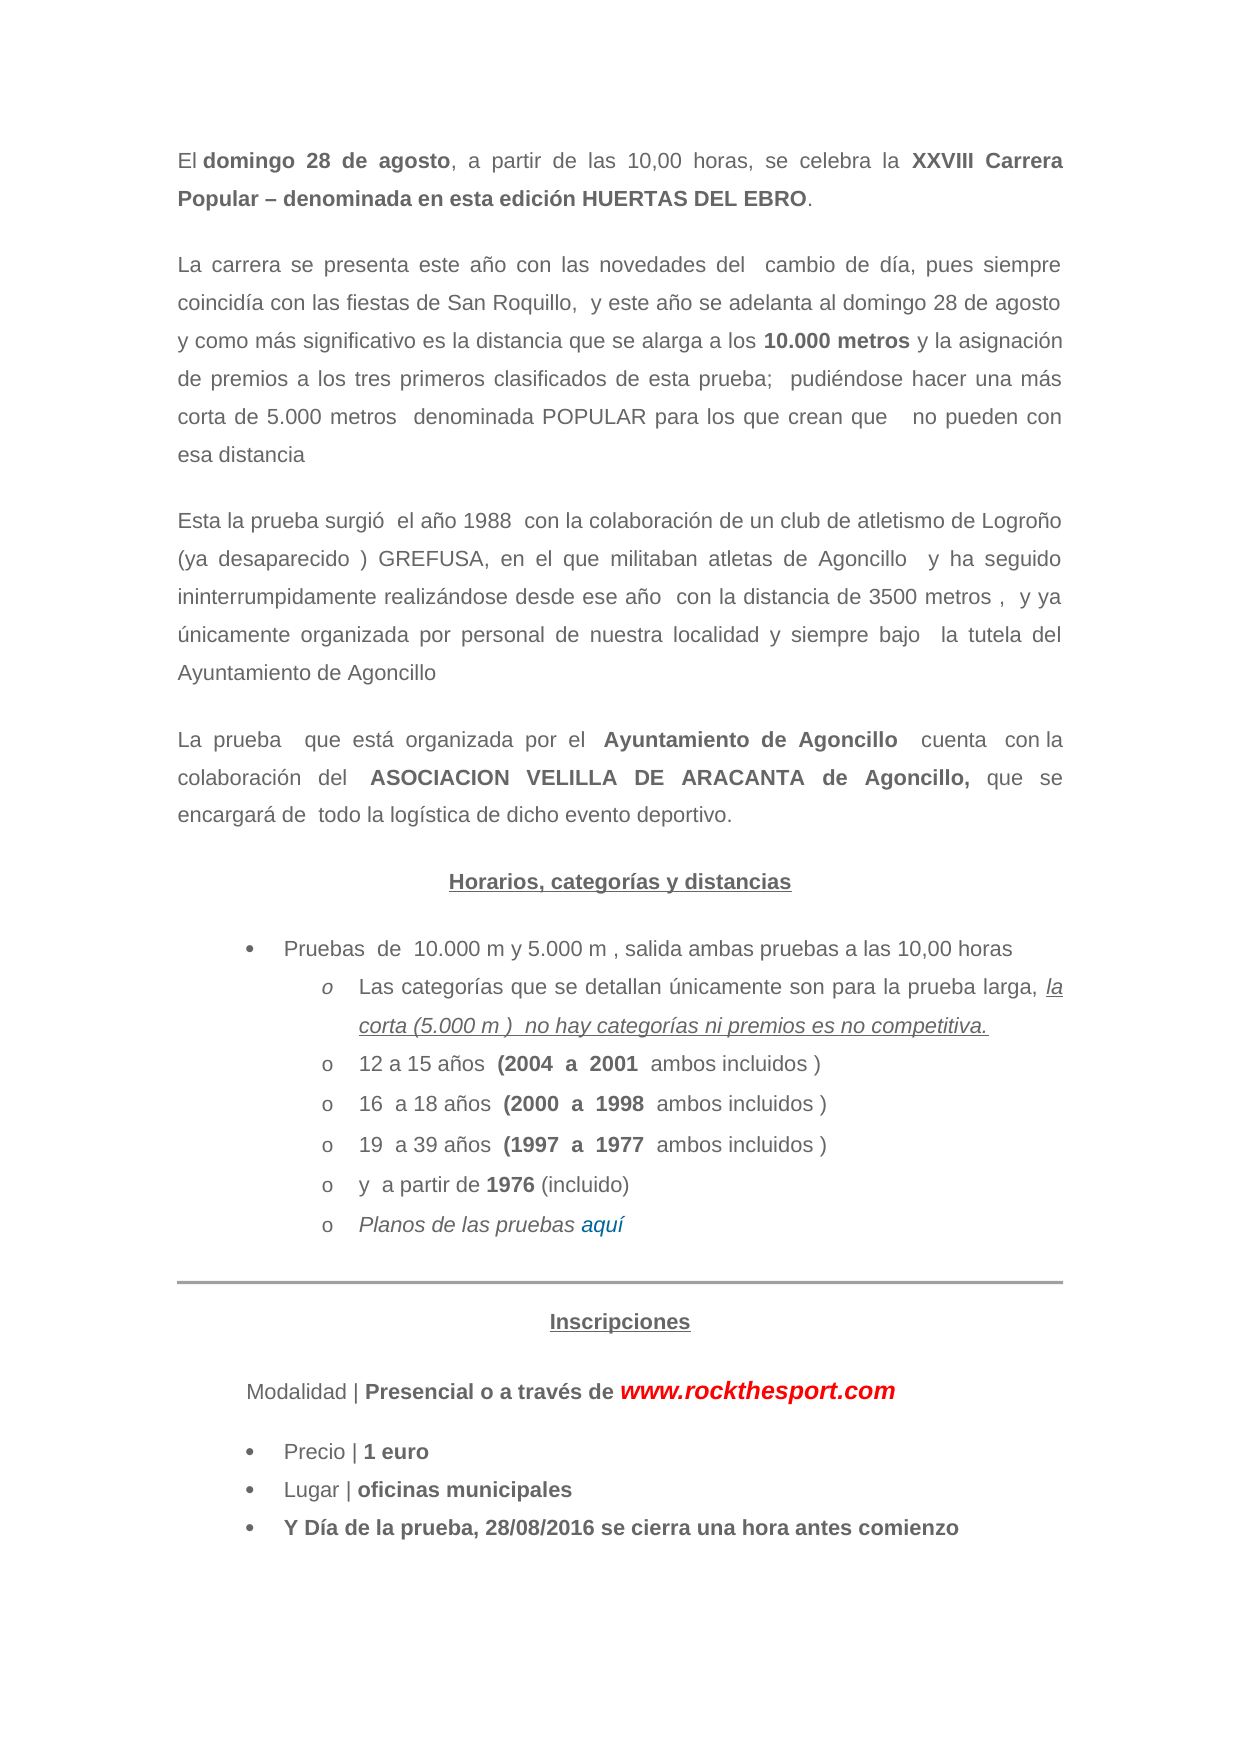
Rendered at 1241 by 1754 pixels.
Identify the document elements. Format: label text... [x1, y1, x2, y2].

list 12 a 15 años (2004 a 2001 ambos incluidos ) [321, 1051, 1063, 1078]
text Horarios, categorías y distancias [177, 869, 1063, 894]
text La carrera se presenta este año con las novedades del cambio de día, pues siempre coincidía con las fiestas de San Roquillo, y este año se adelanta al domingo 28 de agosto y como más significativo es la distancia que se alarga a los 10.000 metros y la asignación de premios a los tres primeros clasificados de esta prueba; pudiéndose hacer una más corta de 5.000 metros denominada POPULAR para los que crean que no pueden con esa distancia [177, 252, 1063, 467]
text La prueba que está organizada por el Ayuntamiento de Agoncillo cuenta con la colaboración del ASOCIACION VELILLA DE ARACANTA de Agoncillo, que se encargará de todo la logística de dicho evento deportivo. [177, 727, 1063, 827]
text El domingo 28 de agosto, a partir de las 10,00 horas, se celebra la XXVIII Carrera Popular – denominada en esta edición HUERTAS DEL EBRO. [177, 148, 1063, 211]
list 16 a 18 años (2000 a 1998 ambos incluidos ) [321, 1091, 1063, 1118]
list 19 a 39 años (1997 a 1977 ambos incluidos ) [321, 1131, 1063, 1158]
list Planos de las pruebas aquí [321, 1212, 1063, 1238]
text Esta la prueba surgió el año 1988 con la colaboración de un club de atletismo de Logroño (ya desaparecido ) GREFUSA, en el que militaban atletas de Agoncillo y ha seguido ininterrumpidamente realizándose desde ese año con la distancia de 3500 metros , y ya únicamente organizada por personal de nuestra localidad y siempre bajo la tutela del Ayuntamiento de Agoncillo [177, 508, 1063, 685]
list Precio | 1 euro [246, 1439, 1063, 1464]
list Las categorías que se detallan únicamente son para la prueba larga, la corta (5.000 m ) no hay categorías ni premios es no competitiva. [321, 974, 1063, 1039]
list Y Día de la prueba, 28/08/2016 se cierra una hora antes comienzo [246, 1514, 1063, 1540]
text Modalidad | Presencial o a través de www.rockthesport.com [177, 1376, 1063, 1405]
list Pruebas de 10.000 m y 5.000 m , salida ambas pruebas a las 10,00 horas [246, 936, 1063, 961]
text Inscripciones [177, 1309, 1063, 1334]
list Lugar | oficinas municipales [246, 1477, 1063, 1502]
list y a partir de 1976 (incluido) [321, 1172, 1063, 1198]
